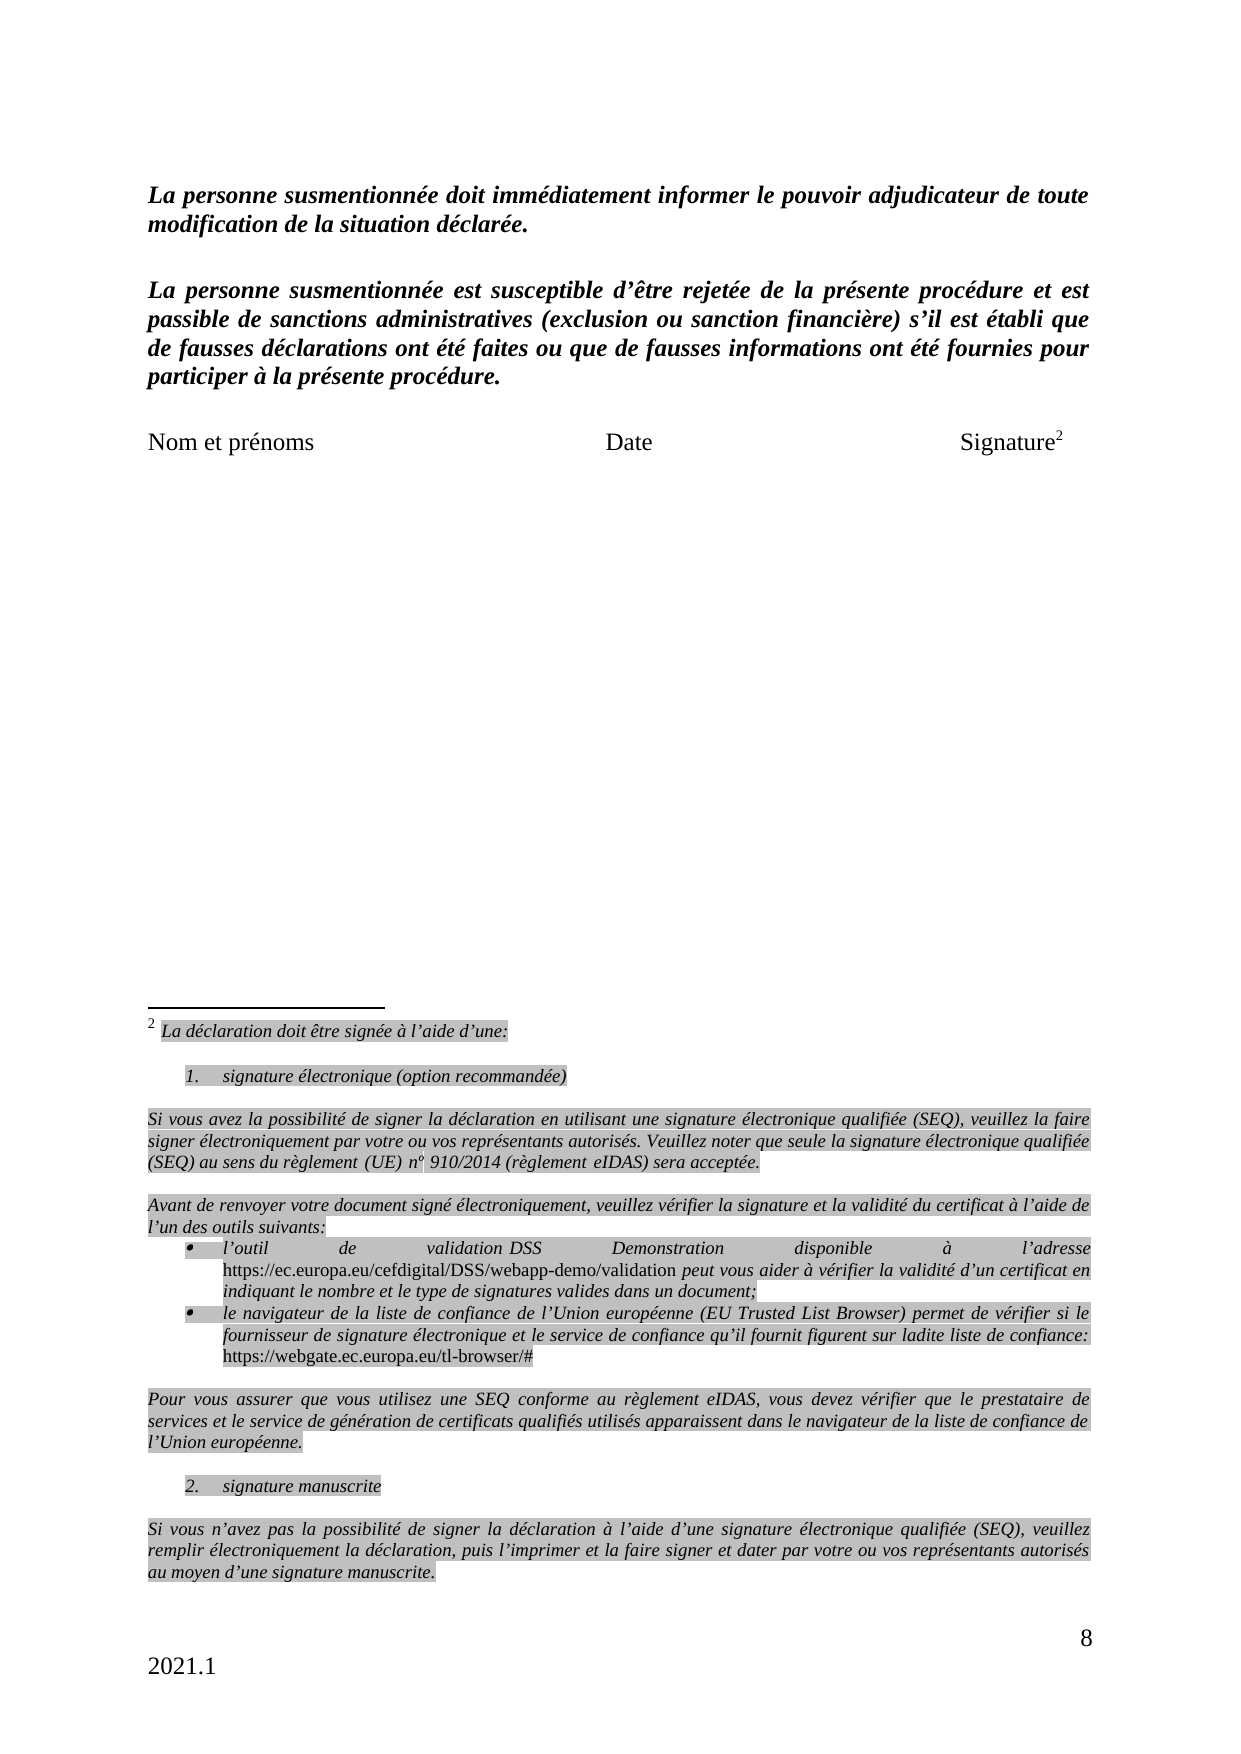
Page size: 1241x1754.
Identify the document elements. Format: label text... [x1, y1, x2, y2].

text Nom et prénoms Date Signature [148, 427, 1093, 456]
text La personne susmentionnée doit immédiatement informer le pouvoir adjudicateur de toute modification de la situation déclarée. [148, 181, 1093, 238]
text La personne susmentionnée est susceptible d’être rejetée de la présente procédure et est passible de sanctions administratives (exclusion ou sanction financière) s’il est établi que de fausses déclarations ont été faites ou que de fausses informations ont été fournies pour participer à la présente procédure. [148, 275, 1093, 390]
